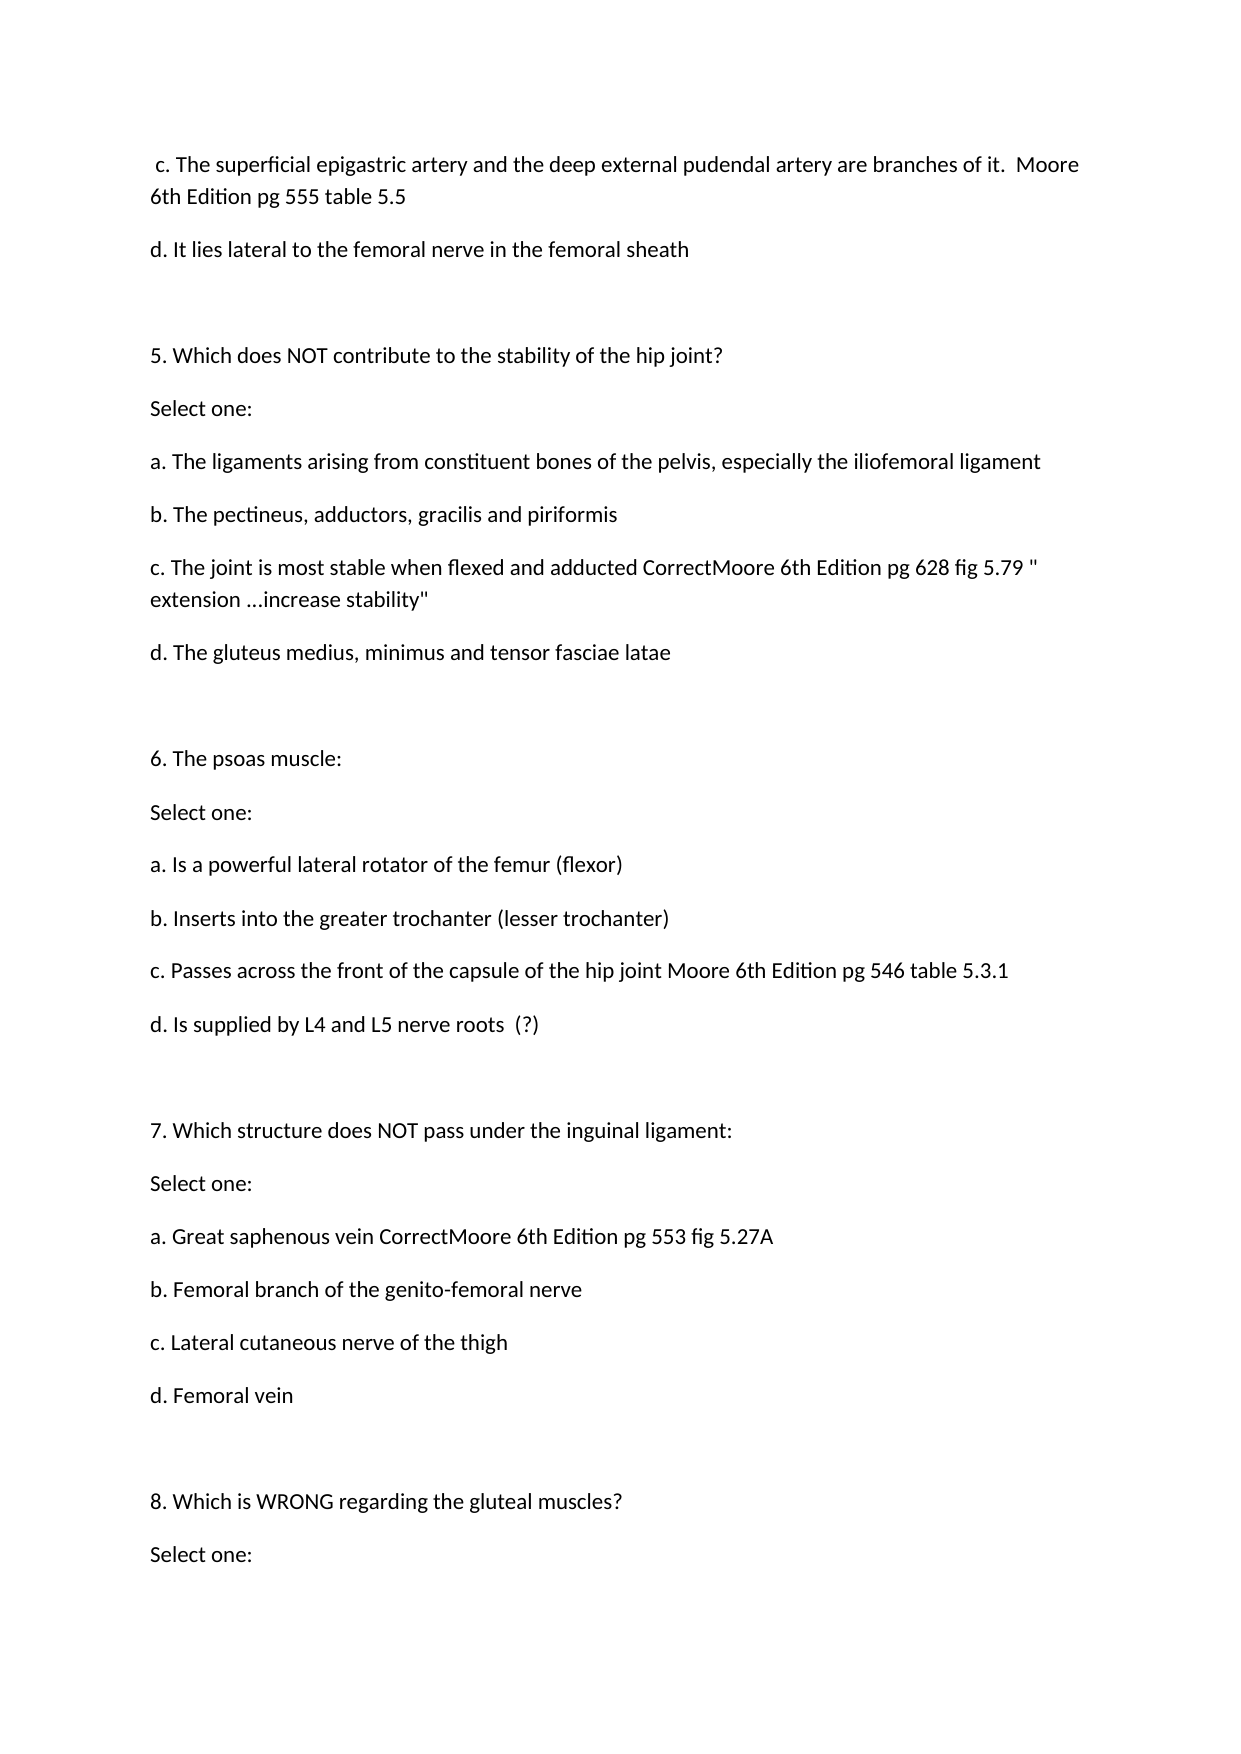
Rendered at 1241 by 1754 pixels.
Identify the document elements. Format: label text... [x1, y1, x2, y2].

text c. Lateral cutaneous nerve of the thigh [150, 1328, 1090, 1356]
text a. Is a powerful lateral rotator of the femur (flexor) [150, 851, 1090, 879]
text b. Femoral branch of the genito-femoral nerve [150, 1275, 1090, 1303]
text c. The joint is most stable when flexed and adducted CorrectMoore 6th Edition pg 628 fig 5.79 " extension ...increase stability" [150, 553, 1090, 613]
text 8. Which is WRONG regarding the gluteal muscles? [150, 1487, 1090, 1515]
text d. Is supplied by L4 and L5 nerve roots (?) [150, 1010, 1090, 1038]
text Select one: [150, 394, 1090, 422]
text Select one: [150, 1169, 1090, 1197]
text 6. The psoas muscle: [150, 744, 1090, 773]
text d. The gluteus medius, minimus and tensor fasciae latae [150, 638, 1090, 667]
text Select one: [150, 1540, 1090, 1568]
text b. Inserts into the greater trochanter (lesser trochanter) [150, 904, 1090, 932]
text a. The ligaments arising from constituent bones of the pelvis, especially the iliofemoral ligament [150, 447, 1090, 475]
text Select one: [150, 798, 1090, 826]
text 5. Which does NOT contribute to the stability of the hip joint? [150, 341, 1090, 369]
text c. The superficial epigastric artery and the deep external pudendal artery are branches of it. Moore 6th Edition pg 555 table 5.5 [150, 150, 1090, 210]
text 7. Which structure does NOT pass under the inguinal ligament: [150, 1116, 1090, 1144]
text d. Femoral vein [150, 1381, 1090, 1409]
text b. The pectineus, adductors, gracilis and piriformis [150, 500, 1090, 528]
text d. It lies lateral to the femoral nerve in the femoral sheath [150, 235, 1090, 263]
text a. Great saphenous vein CorrectMoore 6th Edition pg 553 fig 5.27A [150, 1222, 1090, 1250]
text c. Passes across the front of the capsule of the hip joint Moore 6th Edition pg 546 table 5.3.1 [150, 957, 1090, 985]
